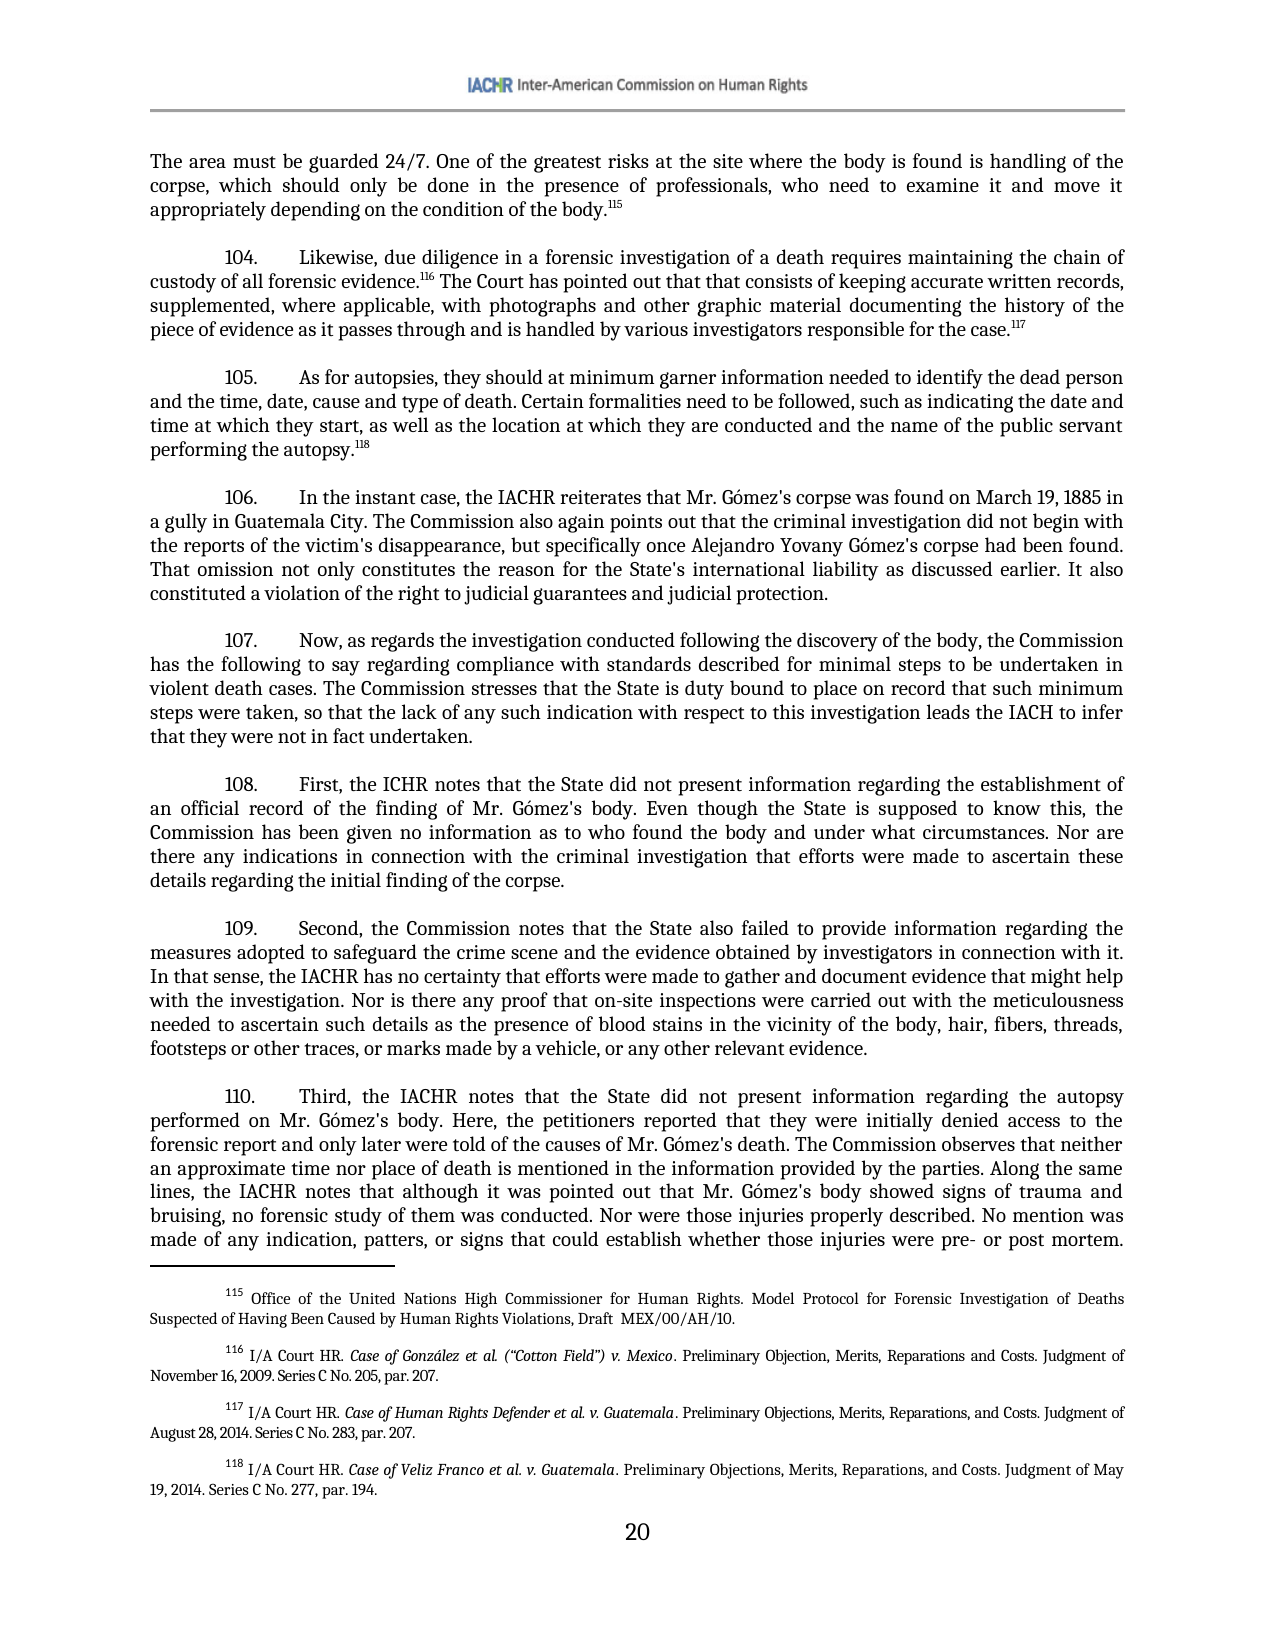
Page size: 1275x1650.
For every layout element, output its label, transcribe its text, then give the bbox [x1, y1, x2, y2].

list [150, 1084, 1125, 1252]
list In the instant case, the IACHR reiterates that Mr. Gómez's corpse was found on March 19, 1885 in a gully in Guatemala City. The Commission also again points out that the criminal investigation did not begin with the reports of the victim's disappearance, but specifically once Alejandro Yovany Gómez's corpse had been found. That omission not only constitutes the reason for the State's international liability as discussed earlier. It also constituted a violation of the right to judicial guarantees and judicial protection. [150, 485, 1125, 605]
list Now, as regards the investigation conducted following the discovery of the body, the Commission has the following to say regarding compliance with standards described for minimal steps to be undertaken in violent death cases. The Commission stresses that the State is duty bound to place on record that such minimum steps were taken, so that the lack of any such indication with respect to this investigation leads the IACH to infer that they were not in fact undertaken. [150, 629, 1125, 749]
list As for autopsies, they should at minimum garner information needed to identify the dead person and the time, date, cause and type of death. Certain formalities need to be followed, such as indicating the date and time at which they start, as well as the location at which they are conducted and the name of the public servant performing the autopsy. [150, 366, 1125, 461]
list Regarding the crime scene, international standards indicate that the investigators must, at the very least: photograph the scene and any other physical evidence, and the body as it was found and after it has been moved; gather and conserve the samples of blood, hair, fibers, threads and other clues; examine the area to look for footprints or any other trace that could be used as evidence, and prepare a detailed report with any observations regarding the scene, the measures taken by the investigators, and the assigned storage for all the evidence collected. The area next to the body must be sealed off and entry into it prohibited except for the investigator and his/her team. Until that has been done, all contamination of the crime scene must be avoided. The area must be guarded 24/7. One of the greatest risks at the site where the body is found is handling of the corpse, which should only be done in the presence of professionals, who need to examine it and move it appropriately depending on the condition of the body. [150, 150, 1125, 222]
list First, the ICHR notes that the State did not present information regarding the establishment of an official record of the finding of Mr. Gómez's body. Even though the State is supposed to know this, the Commission has been given no information as to who found the body and under what circumstances. Nor are there any indications in connection with the criminal investigation that efforts were made to ascertain these details regarding the initial finding of the corpse. [150, 773, 1125, 893]
picture [456, 75, 819, 95]
list Likewise, due diligence in a forensic investigation of a death requires maintaining the chain of custody of all forensic evidence. The Court has pointed out that that consists of keeping accurate written records, supplemented, where applicable, with photographs and other graphic material documenting the history of the piece of evidence as it passes through and is handled by various investigators responsible for the case. [150, 246, 1125, 342]
list Second, the Commission notes that the State also failed to provide information regarding the measures adopted to safeguard the crime scene and the evidence obtained by investigators in connection with it. In that sense, the IACHR has no certainty that efforts were made to gather and document evidence that might help with the investigation. Nor is there any proof that on-site inspections were carried out with the meticulousness needed to ascertain such details as the presence of blood stains in the vicinity of the body, hair, fibers, threads, footsteps or other traces, or marks made by a vehicle, or any other relevant evidence. [150, 917, 1125, 1060]
